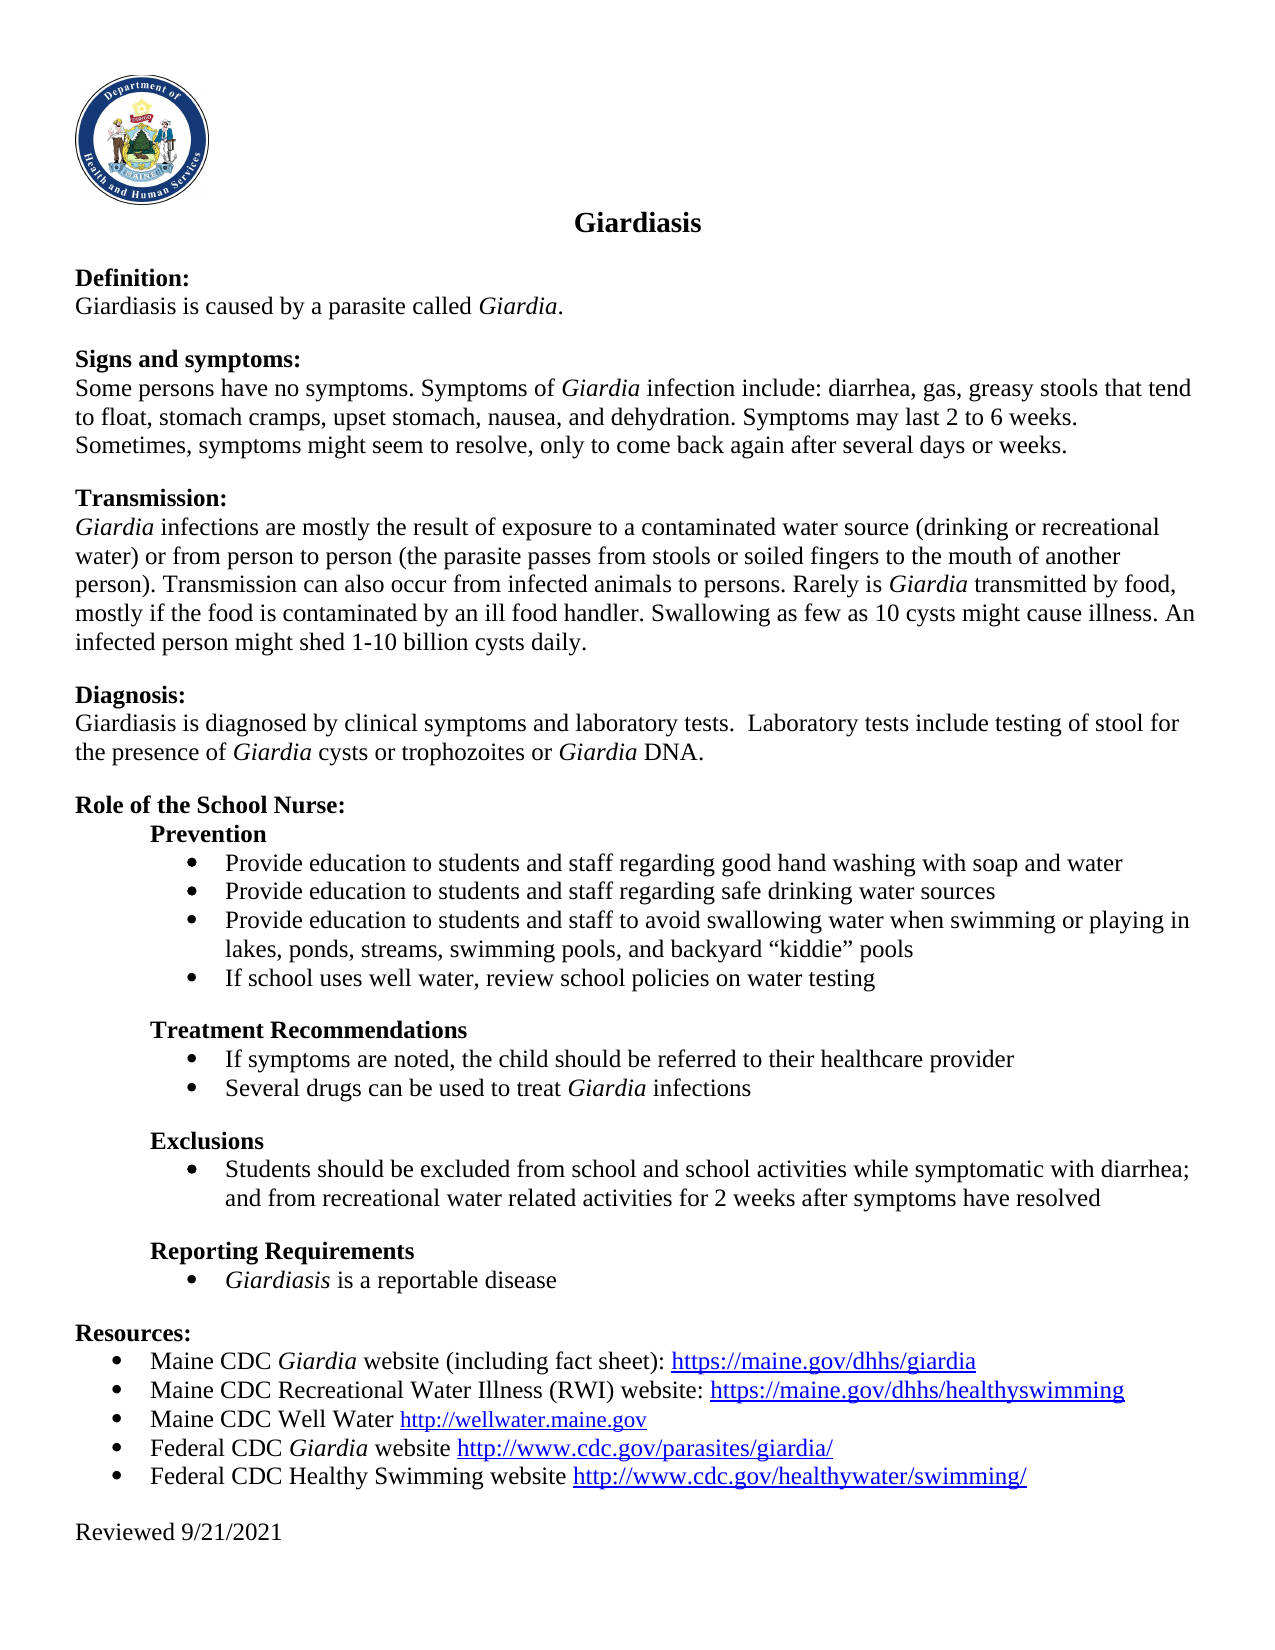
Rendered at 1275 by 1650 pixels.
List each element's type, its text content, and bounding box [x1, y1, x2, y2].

list Federal CDC Healthy Swimming website http://www.cdc.gov/healthywater/swimming/ [112, 1461, 1200, 1490]
text Giardia infections are mostly the result of exposure to a contaminated water source (drinking or recreational water) or from person to person (the parasite passes from stools or soiled fingers to the mouth of another person). Transmission can also occur from infected animals to persons. Rarely is Giardia transmitted by food, mostly if the food is contaminated by an ill food handler. Swallowing as few as 10 cysts might cause illness. An infected person might shed 1-10 billion cysts daily. [75, 512, 1200, 656]
text Exclusions [75, 1126, 1200, 1154]
list Provide education to students and staff to avoid swallowing water when swimming or playing in lakes, ponds, streams, swimming pools, and backyard “kiddie” pools [187, 905, 1200, 963]
list Maine CDC Giardia website (including fact sheet): https://maine.gov/dhhs/giardia [112, 1346, 1200, 1375]
text Reporting Requirements [75, 1236, 1200, 1265]
picture [75, 75, 209, 205]
text Diagnosis: [75, 680, 1200, 708]
list If school uses well water, review school policies on water testing [187, 963, 1200, 991]
text Definition: [75, 263, 1200, 291]
text Giardiasis is diagnosed by clinical symptoms and laboratory tests. Laboratory tests include testing of stool for the presence of Giardia cysts or trophozoites or Giardia DNA. [75, 708, 1200, 766]
list Giardiasis is a reportable disease [187, 1265, 1200, 1293]
text Giardiasis is caused by a parasite called Giardia. [75, 291, 1200, 320]
text Role of the School Nurse: [75, 790, 1200, 819]
list Provide education to students and staff regarding good hand washing with soap and water [187, 848, 1200, 876]
text Transmission: [75, 483, 1200, 512]
text Prevention [75, 819, 1200, 848]
text Giardiasis [75, 205, 1200, 238]
text Treatment Recommendations [75, 1015, 1200, 1044]
text Some persons have no symptoms. Symptoms of Giardia infection include: diarrhea, gas, greasy stools that tend to float, stomach cramps, upset stomach, nausea, and dehydration. Symptoms may last 2 to 6 weeks. Sometimes, symptoms might seem to resolve, only to come back again after several days or weeks. [75, 373, 1200, 459]
list Federal CDC Giardia website http://www.cdc.gov/parasites/giardia/ [112, 1433, 1200, 1461]
list Maine CDC Recreational Water Illness (RWI) website: https://maine.gov/dhhs/healthyswimming [112, 1375, 1200, 1404]
text Resources: [75, 1318, 1200, 1346]
text Signs and symptoms: [75, 344, 1200, 373]
list Students should be excluded from school and school activities while symptomatic with diarrhea; and from recreational water related activities for 2 weeks after symptoms have resolved [187, 1154, 1200, 1212]
list Maine CDC Well Water http://wellwater.maine.gov [112, 1404, 1200, 1433]
list Provide education to students and staff regarding safe drinking water sources [187, 876, 1200, 905]
list If symptoms are noted, the child should be referred to their healthcare provider [187, 1044, 1200, 1073]
list Several drugs can be used to treat Giardia infections [187, 1073, 1200, 1102]
